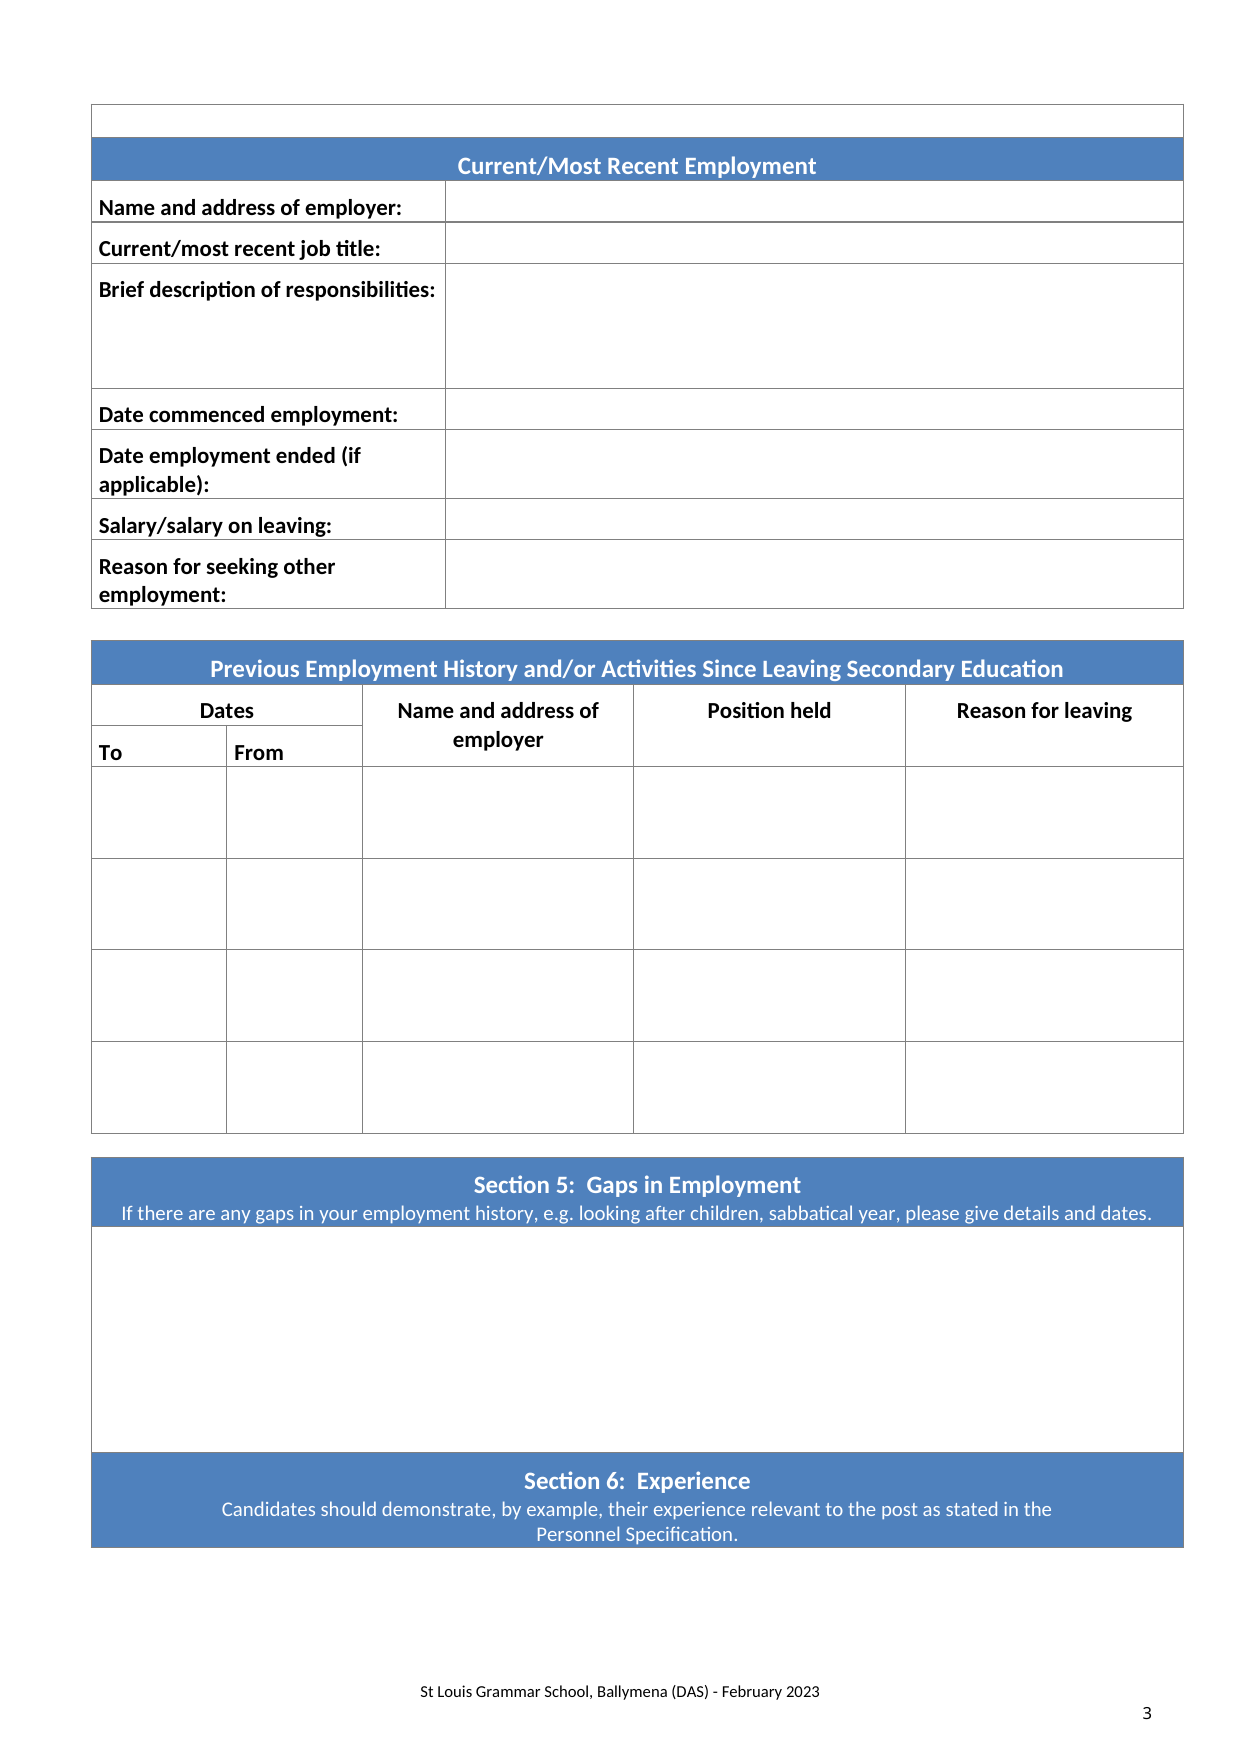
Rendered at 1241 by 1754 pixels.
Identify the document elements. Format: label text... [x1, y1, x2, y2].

table_cell [634, 950, 905, 1041]
table_cell [363, 767, 633, 857]
table_header Previous Employment History and/or Activities Since Leaving Secondary Education [92, 641, 1183, 684]
table_cell [363, 1042, 633, 1133]
table_cell [906, 950, 1183, 1041]
table_cell [92, 1042, 226, 1133]
table_cell [446, 540, 1183, 608]
table_cell [363, 950, 633, 1041]
table_cell [92, 767, 226, 857]
table_header Section 5: Gaps in Employment If there are any gaps in your employment history, e.g. looking after children, sabbatical year, please give details and dates. [92, 1158, 1183, 1226]
table_cell [92, 105, 1183, 137]
table_cell [446, 223, 1183, 262]
table_cell Section 6: Experience Candidates should demonstrate, by example, their experience relevant to the post as stated in the Personnel Specification. [92, 1453, 1183, 1547]
table_cell [92, 859, 226, 949]
table_cell [906, 767, 1183, 857]
table_cell Date commenced employment: [92, 389, 445, 429]
table_cell [446, 499, 1183, 539]
table_cell Dates [92, 685, 362, 725]
table_cell [906, 1042, 1183, 1133]
table_cell [227, 859, 362, 949]
table_cell Name and address of employer: [92, 181, 445, 221]
table_cell Position held [634, 685, 905, 766]
table_cell [906, 859, 1183, 949]
table_cell [92, 1227, 1183, 1452]
table_cell [446, 181, 1183, 221]
table_cell [227, 767, 362, 857]
table_cell From [227, 726, 362, 766]
table_cell [634, 859, 905, 949]
table_cell [634, 767, 905, 857]
table_cell [446, 264, 1183, 388]
table_cell Current/Most Recent Employment [92, 138, 1183, 180]
table_cell Name and address of employer [363, 685, 633, 766]
table_cell Date employment ended (if applicable): [92, 430, 445, 498]
table_cell Current/most recent job title: [92, 223, 445, 262]
table_cell Reason for seeking other employment: [92, 540, 445, 608]
table_cell To [92, 726, 226, 766]
table_cell [92, 950, 226, 1041]
table_cell Salary/salary on leaving: [92, 499, 445, 539]
table_cell [227, 1042, 362, 1133]
table_cell [446, 430, 1183, 498]
table_cell Reason for leaving [906, 685, 1183, 766]
table_cell [446, 389, 1183, 429]
table_cell [363, 859, 633, 949]
table_cell [634, 1042, 905, 1133]
table_cell Brief description of responsibilities: [92, 264, 445, 388]
table_cell [227, 950, 362, 1041]
